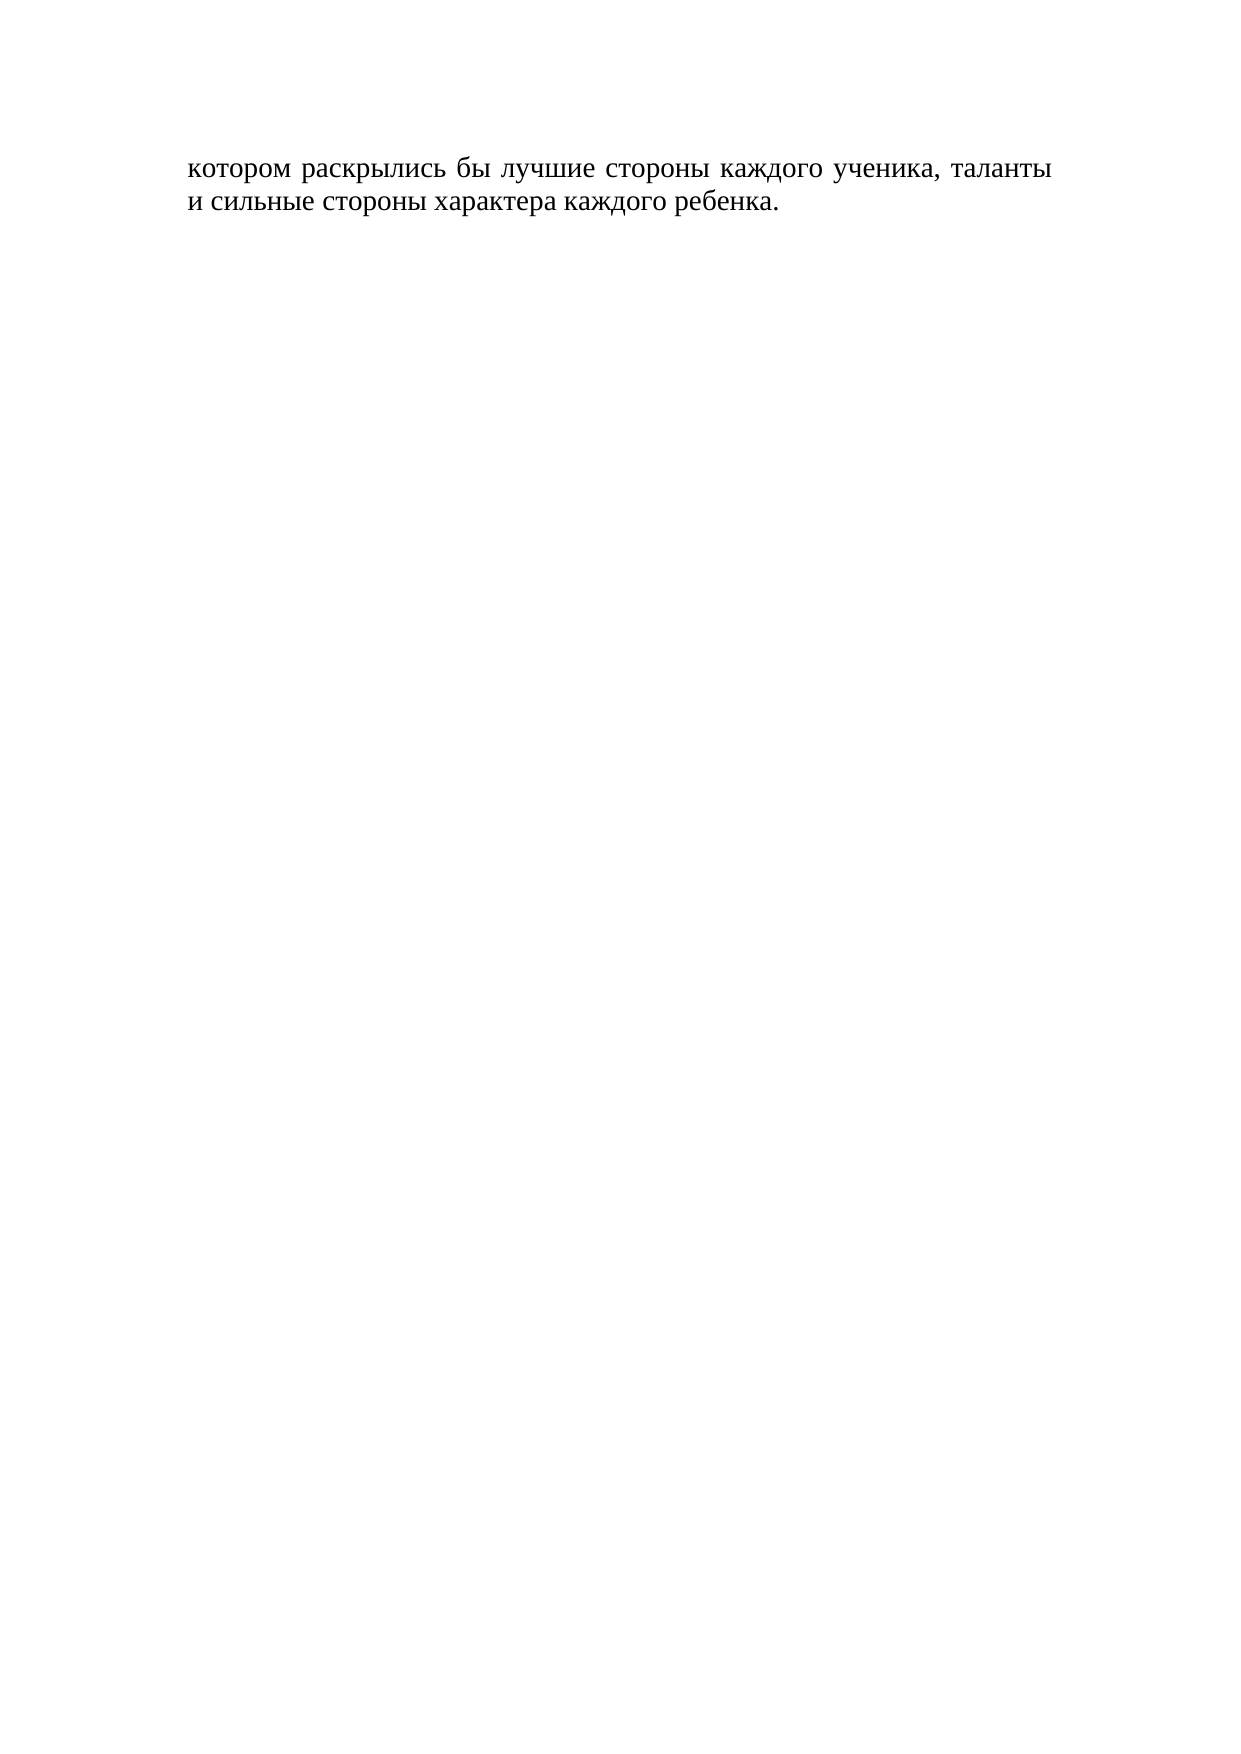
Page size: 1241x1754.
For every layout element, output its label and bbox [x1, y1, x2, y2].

text [187, 150, 1053, 217]
